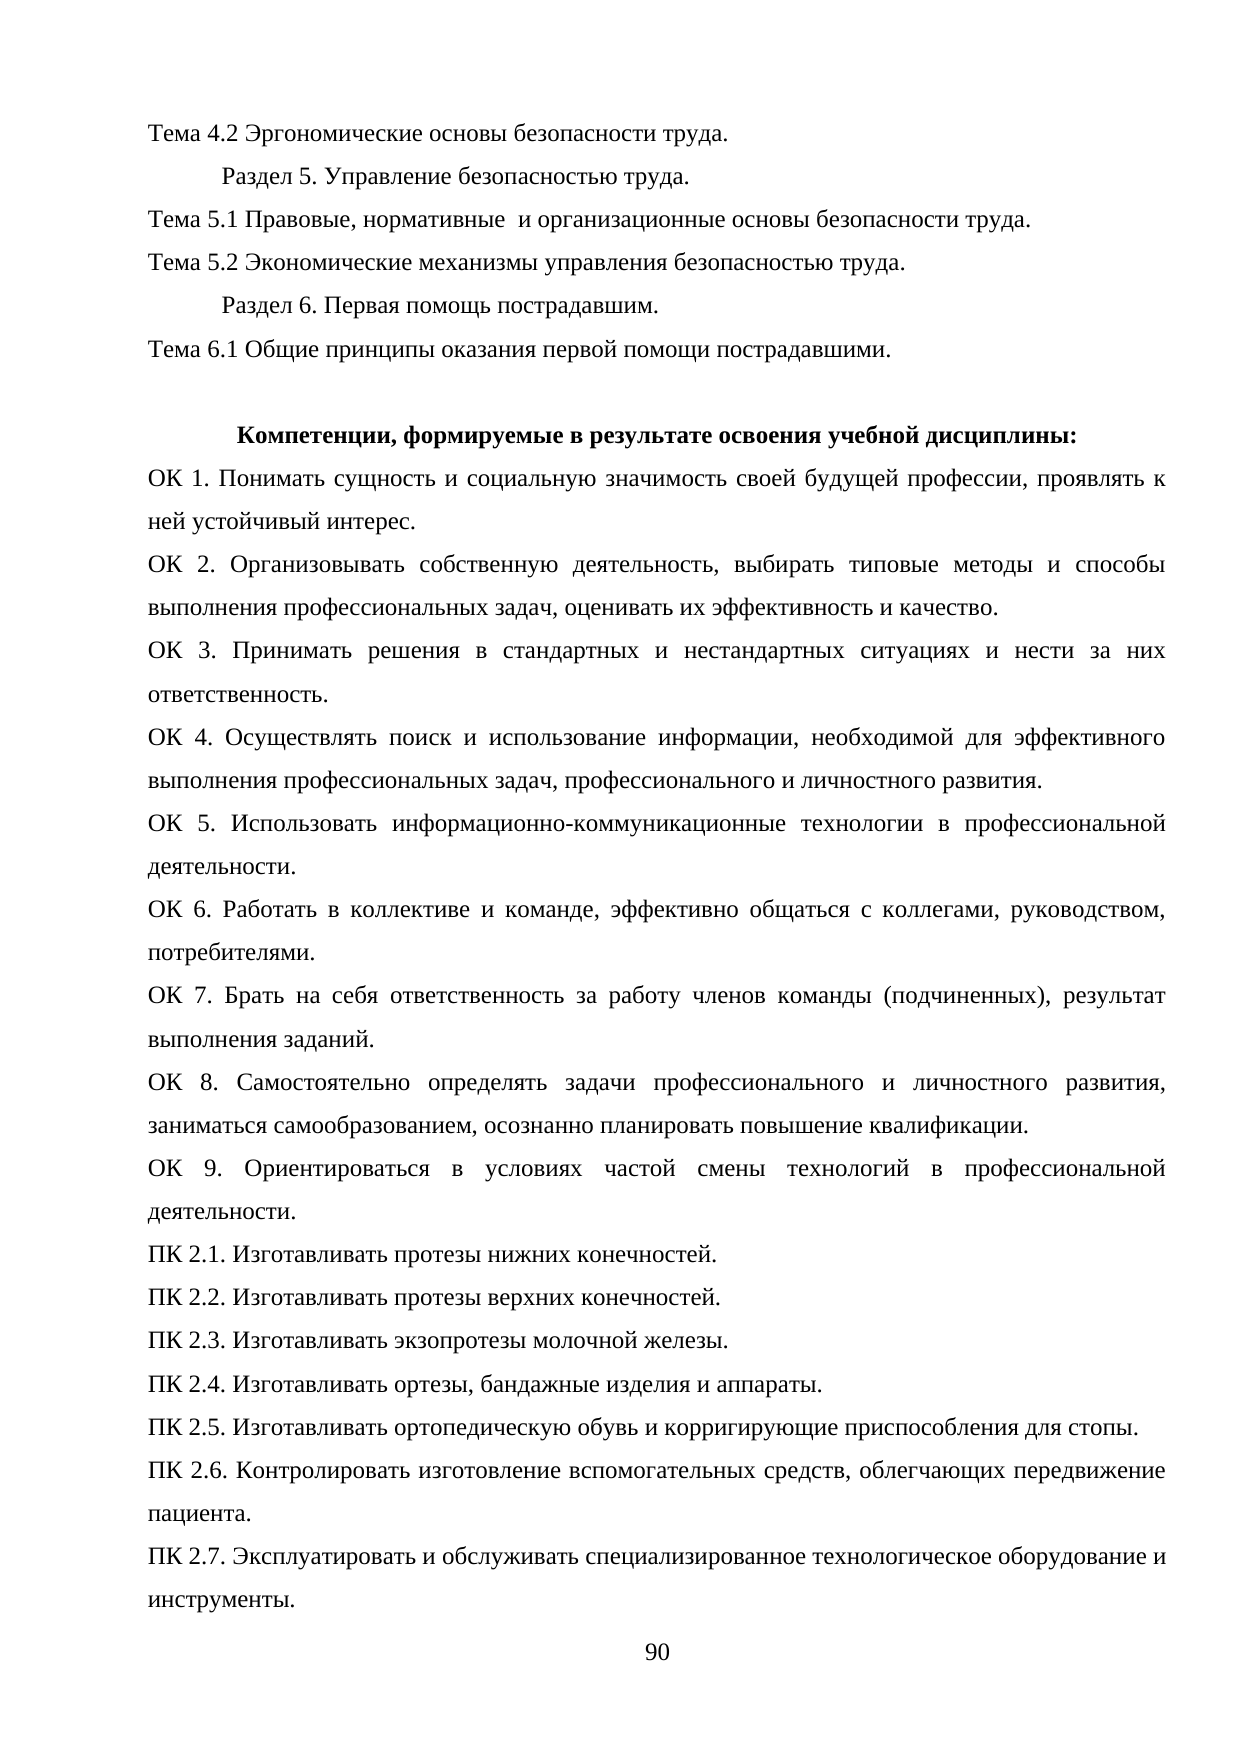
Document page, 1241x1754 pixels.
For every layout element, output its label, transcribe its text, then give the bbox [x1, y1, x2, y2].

text ОК 5. Использовать информационно-коммуникационные технологии в профессиональной деятельности. [148, 808, 1167, 880]
text ПК 2.3. Изготавливать экзопротезы молочной железы. [148, 1326, 1167, 1354]
text ОК 2. Организовывать собственную деятельность, выбирать типовые методы и способы выполнения профессиональных задач, оценивать их эффективность и качество. [148, 549, 1167, 621]
text ОК 3. Принимать решения в стандартных и нестандартных ситуациях и нести за них ответственность. [148, 636, 1167, 707]
text Компетенции, формируемые в результате освоения учебной дисциплины: [148, 420, 1167, 449]
text Тема 6.1 Общие принципы оказания первой помощи пострадавшими. [148, 334, 1167, 362]
text ОК 1. Понимать сущность и социальную значимость своей будущей профессии, проявлять к ней устойчивый интерес. [148, 463, 1167, 535]
text ОК 6. Работать в коллективе и команде, эффективно общаться с коллегами, руководством, потребителями. [148, 894, 1167, 966]
text ОК 4. Осуществлять поиск и использование информации, необходимой для эффективного выполнения профессиональных задач, профессионального и личностного развития. [148, 722, 1167, 794]
text ПК 2.1. Изготавливать протезы нижних конечностей. [148, 1239, 1167, 1268]
text ПК 2.5. Изготавливать ортопедическую обувь и корригирующие приспособления для стопы. [148, 1412, 1167, 1441]
text ПК 2.7. Эксплуатировать и обслуживать специализированное технологическое оборудование и инструменты. [148, 1541, 1167, 1613]
text Тема 4.2 Эргономические основы безопасности труда. [148, 118, 1167, 147]
text ОК 9. Ориентироваться в условиях частой смены технологий в профессиональной деятельности. [148, 1153, 1167, 1225]
text ОК 7. Брать на себя ответственность за работу членов команды (подчиненных), результат выполнения заданий. [148, 981, 1167, 1052]
text ПК 2.2. Изготавливать протезы верхних конечностей. [148, 1282, 1167, 1311]
text ОК 8. Самостоятельно определять задачи профессионального и личностного развития, заниматься самообразованием, осознанно планировать повышение квалификации. [148, 1067, 1167, 1139]
text Тема 5.1 Правовые, нормативные и организационные основы безопасности труда. [148, 204, 1167, 233]
text Тема 5.2 Экономические механизмы управления безопасностью труда. [148, 247, 1167, 276]
text Раздел 5. Управление безопасностью труда. [148, 161, 1167, 190]
text Раздел 6. Первая помощь пострадавшим. [148, 291, 1167, 319]
text ПК 2.4. Изготавливать ортезы, бандажные изделия и аппараты. [148, 1369, 1167, 1397]
text ПК 2.6. Контролировать изготовление вспомогательных средств, облегчающих передвижение пациента. [148, 1455, 1167, 1527]
